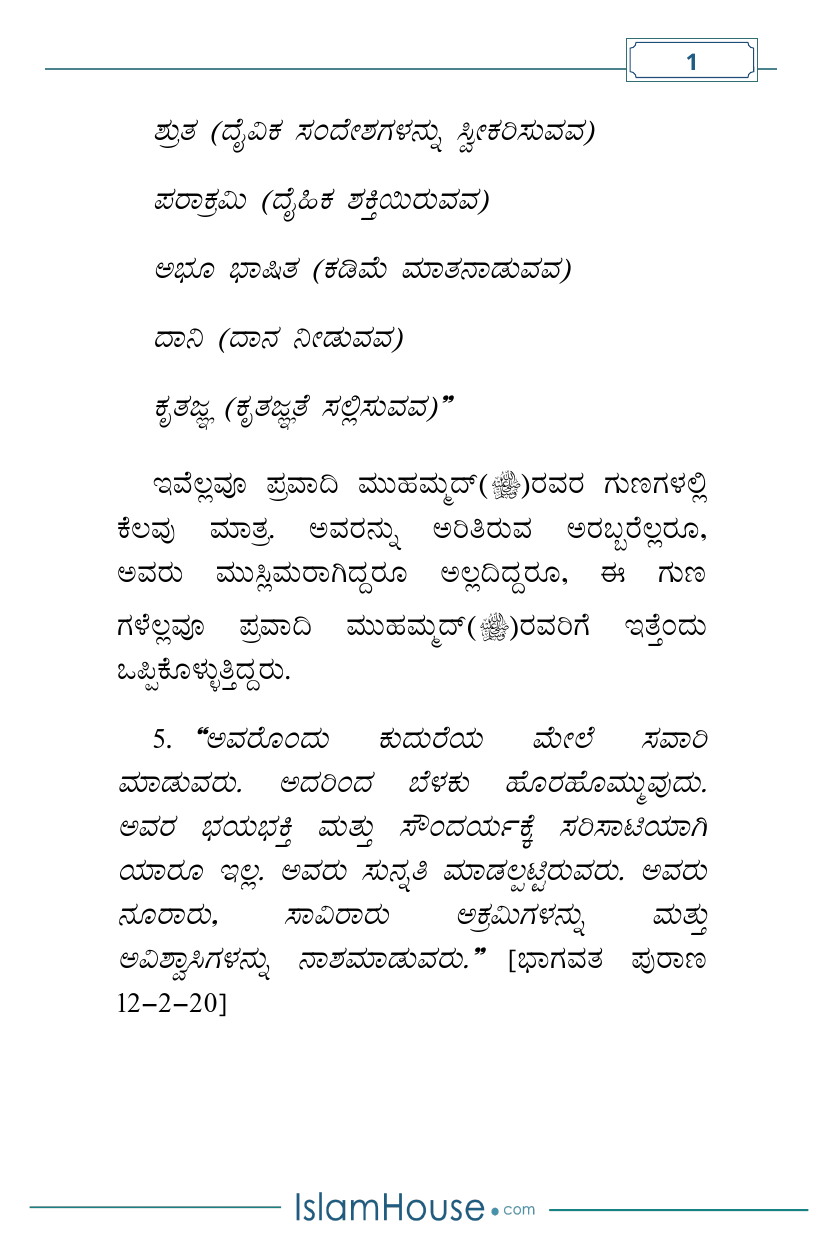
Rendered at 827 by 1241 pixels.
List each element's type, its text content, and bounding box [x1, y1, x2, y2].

picture [288, 1187, 809, 1228]
picture [22, 1186, 282, 1224]
text ±ÀÄævÀ (zÉÊ«PÀ ¸ÀAzÉÃ±ÀUÀ¼À£ÀÄß ¹éÃPÀj¸ÀÄªÀªÀ) [118, 118, 709, 156]
text PÀÈvÀdÕ (PÀÈvÀdÕvÉ ¸À°è¸ÀÄªÀªÀ)” [118, 394, 709, 433]
text ¥ÀgÁPÀæ«Ä (zÉÊ»PÀ ±ÀQÛ¬ÄgÀÄªÀªÀ) [118, 187, 709, 226]
text 5. “CªÀgÉÆAzÀÄ PÀÄzÀÄgÉAiÀÄ ªÉÄÃ¯É ¸ÀªÁj ªÀiÁqÀÄªÀgÀÄ. CzÀjAzÀ ¨É¼ÀPÀÄ ºÉÆgÀºÉÆªÀÄÄäªÀÅzÀÄ. CªÀgÀ ¨sÀAiÀÄ¨sÀQÛ ªÀÄvÀÄÛ ¸ËAzÀAiÀÄðPÉÌ ¸Àj¸ÁnAiÀiÁV AiÀiÁgÀÆ E®è. CªÀgÀÄ ¸ÀÄ£Àßw ªÀiÁqÀ®ànÖgÀÄªÀgÀÄ. CªÀgÀÄ £ÀÆgÁgÀÄ, ¸Á«gÁgÀÄ CPÀæ«ÄUÀ¼À£ÀÄß ªÀÄvÀÄÛ C«±Áé¹UÀ¼À£ÀÄß £Á±ÀªÀiÁqÀÄªÀgÀÄ.” [¨sÁUÀªÀvÀ ¥ÀÅgÁt 12-2-20] [118, 726, 709, 1029]
text zÁ¤ (zÁ£À ¤ÃqÀÄªÀªÀ) [118, 325, 709, 364]
text EªÉ®èªÀÇ ¥ÀæªÁ¢ ªÀÄÄºÀªÀÄäzï()gÀªÀgÀ UÀÄtUÀ¼À°è PÉ®ªÀÅ ªÀiÁvÀæ. CªÀgÀ£ÀÄß CjwgÀÄªÀ CgÀ§âgÉ®ègÀÆ, CªÀgÀÄ ªÀÄÄ¹èªÀÄgÁVzÀÝgÀÆ C®è¢zÀÝgÀÆ, F UÀÄt UÀ¼É®èªÀÇ ¥ÀæªÁ¢ ªÀÄÄºÀªÀÄäzï()gÀªÀjUÉ EvÉÛAzÀÄ M¦àPÉÆ¼ÀÄîwÛzÀÝgÀÄ. [118, 463, 709, 696]
text C¨sÀÆ ¨sÁ¶vÀ (PÀrªÉÄ ªÀiÁvÀ£ÁqÀÄªÀªÀ) [118, 256, 709, 294]
